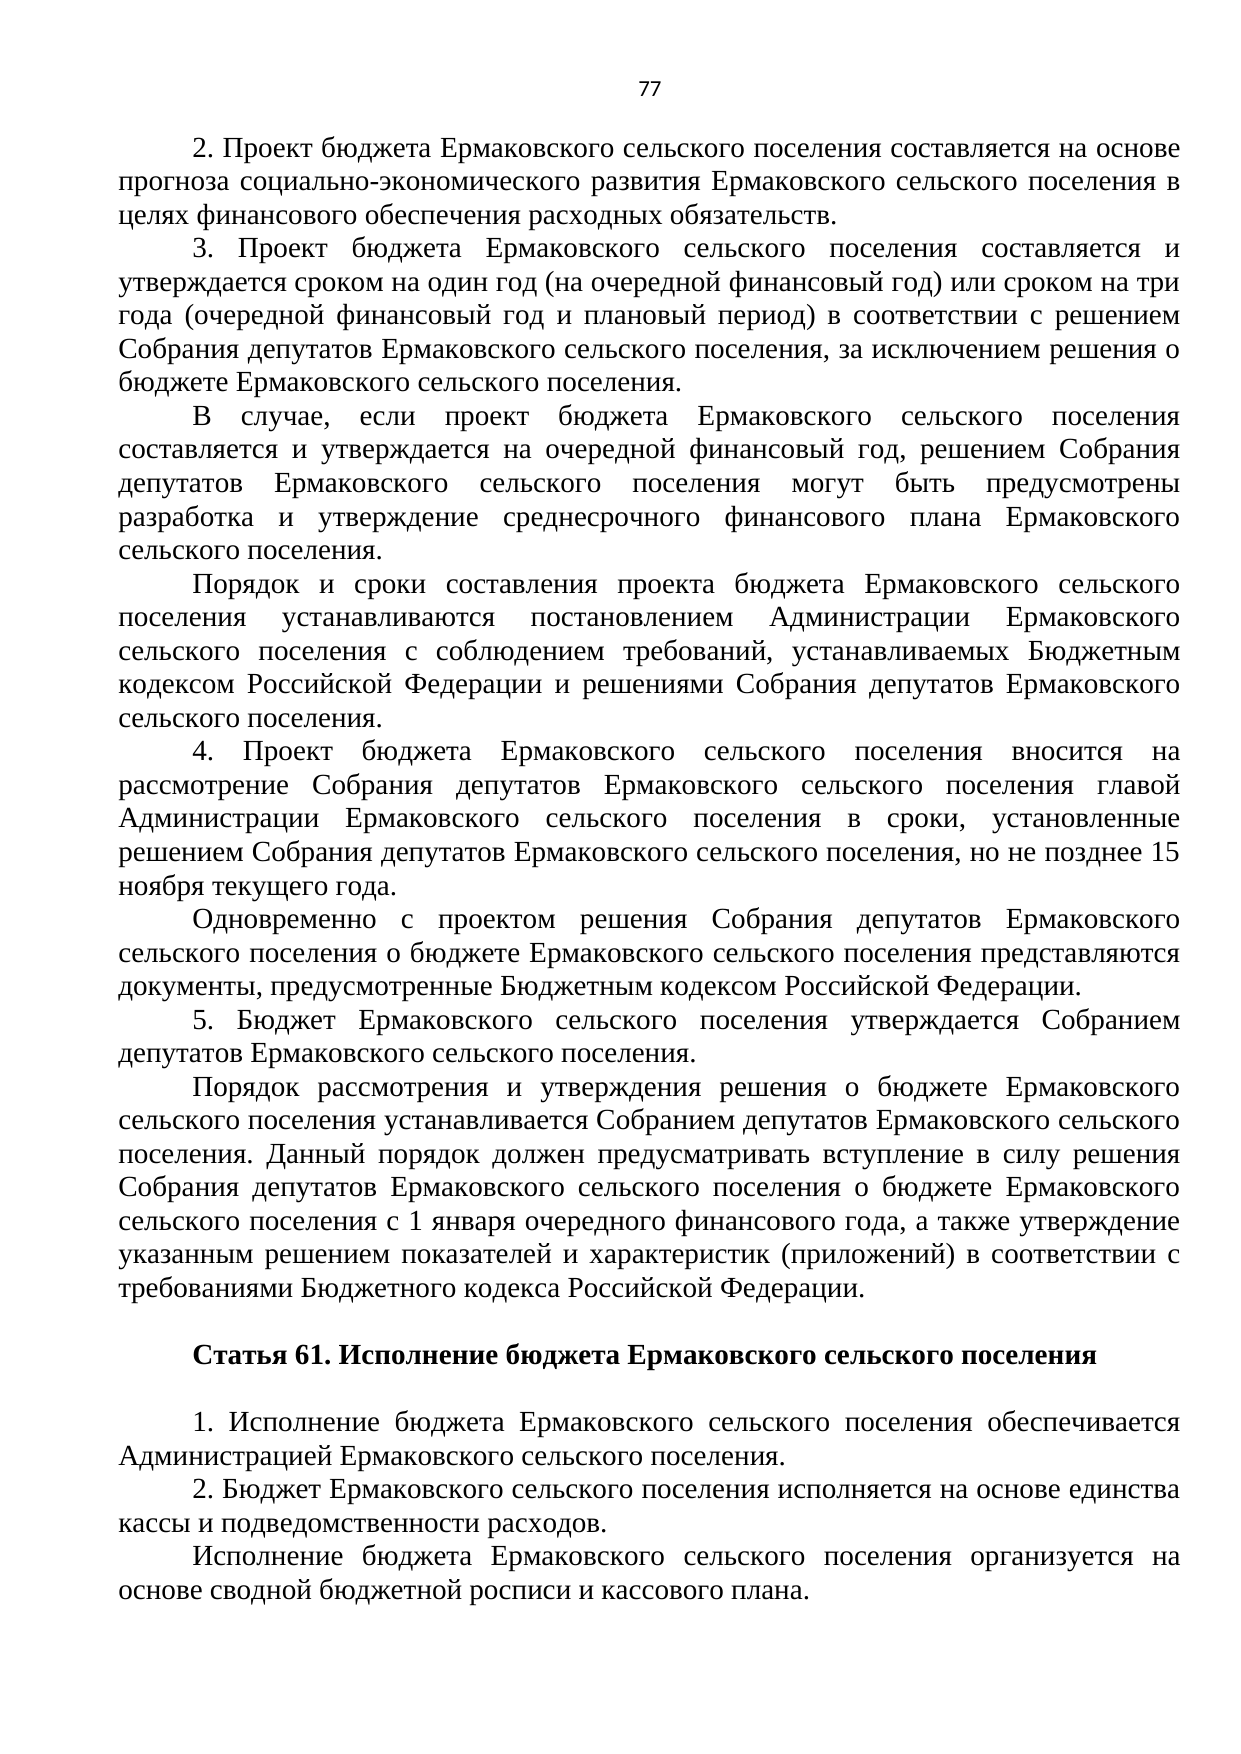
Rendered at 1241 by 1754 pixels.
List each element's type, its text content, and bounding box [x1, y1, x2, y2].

text Исполнение бюджета Ермаковского сельского поселения организуется на основе сводной бюджетной росписи и кассового плана. [118, 1538, 1181, 1606]
text Порядок рассмотрения и утверждения решения о бюджете Ермаковского сельского поселения устанавливается Собранием депутатов Ермаковского сельского поселения. Данный порядок должен предусматривать вступление в силу решения Собрания депутатов Ермаковского сельского поселения о бюджете Ермаковского сельского поселения с 1 января очередного финансового года, а также утверждение указанным решением показателей и характеристик (приложений) в соответствии с требованиями Бюджетного кодекса Российской Федерации. [118, 1069, 1181, 1304]
text Порядок и сроки составления проекта бюджета Ермаковского сельского поселения устанавливаются постановлением Администрации Ермаковского сельского поселения с соблюдением требований, устанавливаемых Бюджетным кодексом Российской Федерации и решениями Собрания депутатов Ермаковского сельского поселения. [118, 566, 1181, 733]
text В случае, если проект бюджета Ермаковского сельского поселения составляется и утверждается на очередной финансовый год, решением Собрания депутатов Ермаковского сельского поселения могут быть предусмотрены разработка и утверждение среднесрочного финансового плана Ермаковского сельского поселения. [118, 398, 1181, 566]
text 4. Проект бюджета Ермаковского сельского поселения вносится на рассмотрение Собрания депутатов Ермаковского сельского поселения главой Администрации Ермаковского сельского поселения в сроки, установленные решением Собрания депутатов Ермаковского сельского поселения, но не позднее 15 ноября текущего года. [118, 733, 1181, 901]
text 1. Исполнение бюджета Ермаковского сельского поселения обеспечивается Администрацией Ермаковского сельского поселения. [118, 1404, 1181, 1471]
text 3. Проект бюджета Ермаковского сельского поселения составляется и утверждается сроком на один год (на очередной финансовый год) или сроком на три года (очередной финансовый год и плановый период) в соответствии с решением Собрания депутатов Ермаковского сельского поселения, за исключением решения о бюджете Ермаковского сельского поселения. [118, 230, 1181, 398]
text 5. Бюджет Ермаковского сельского поселения утверждается Собранием депутатов Ермаковского сельского поселения. [118, 1002, 1181, 1069]
text 2. Проект бюджета Ермаковского сельского поселения составляется на основе прогноза социально-экономического развития Ермаковского сельского поселения в целях финансового обеспечения расходных обязательств. [118, 130, 1181, 230]
text Статья 61. Исполнение бюджета Ермаковского сельского поселения [118, 1337, 1181, 1371]
text Одновременно с проектом решения Собрания депутатов Ермаковского сельского поселения о бюджете Ермаковского сельского поселения представляются документы, предусмотренные Бюджетным кодексом Российской Федерации. [118, 901, 1181, 1002]
text 2. Бюджет Ермаковского сельского поселения исполняется на основе единства кассы и подведомственности расходов. [118, 1471, 1181, 1538]
